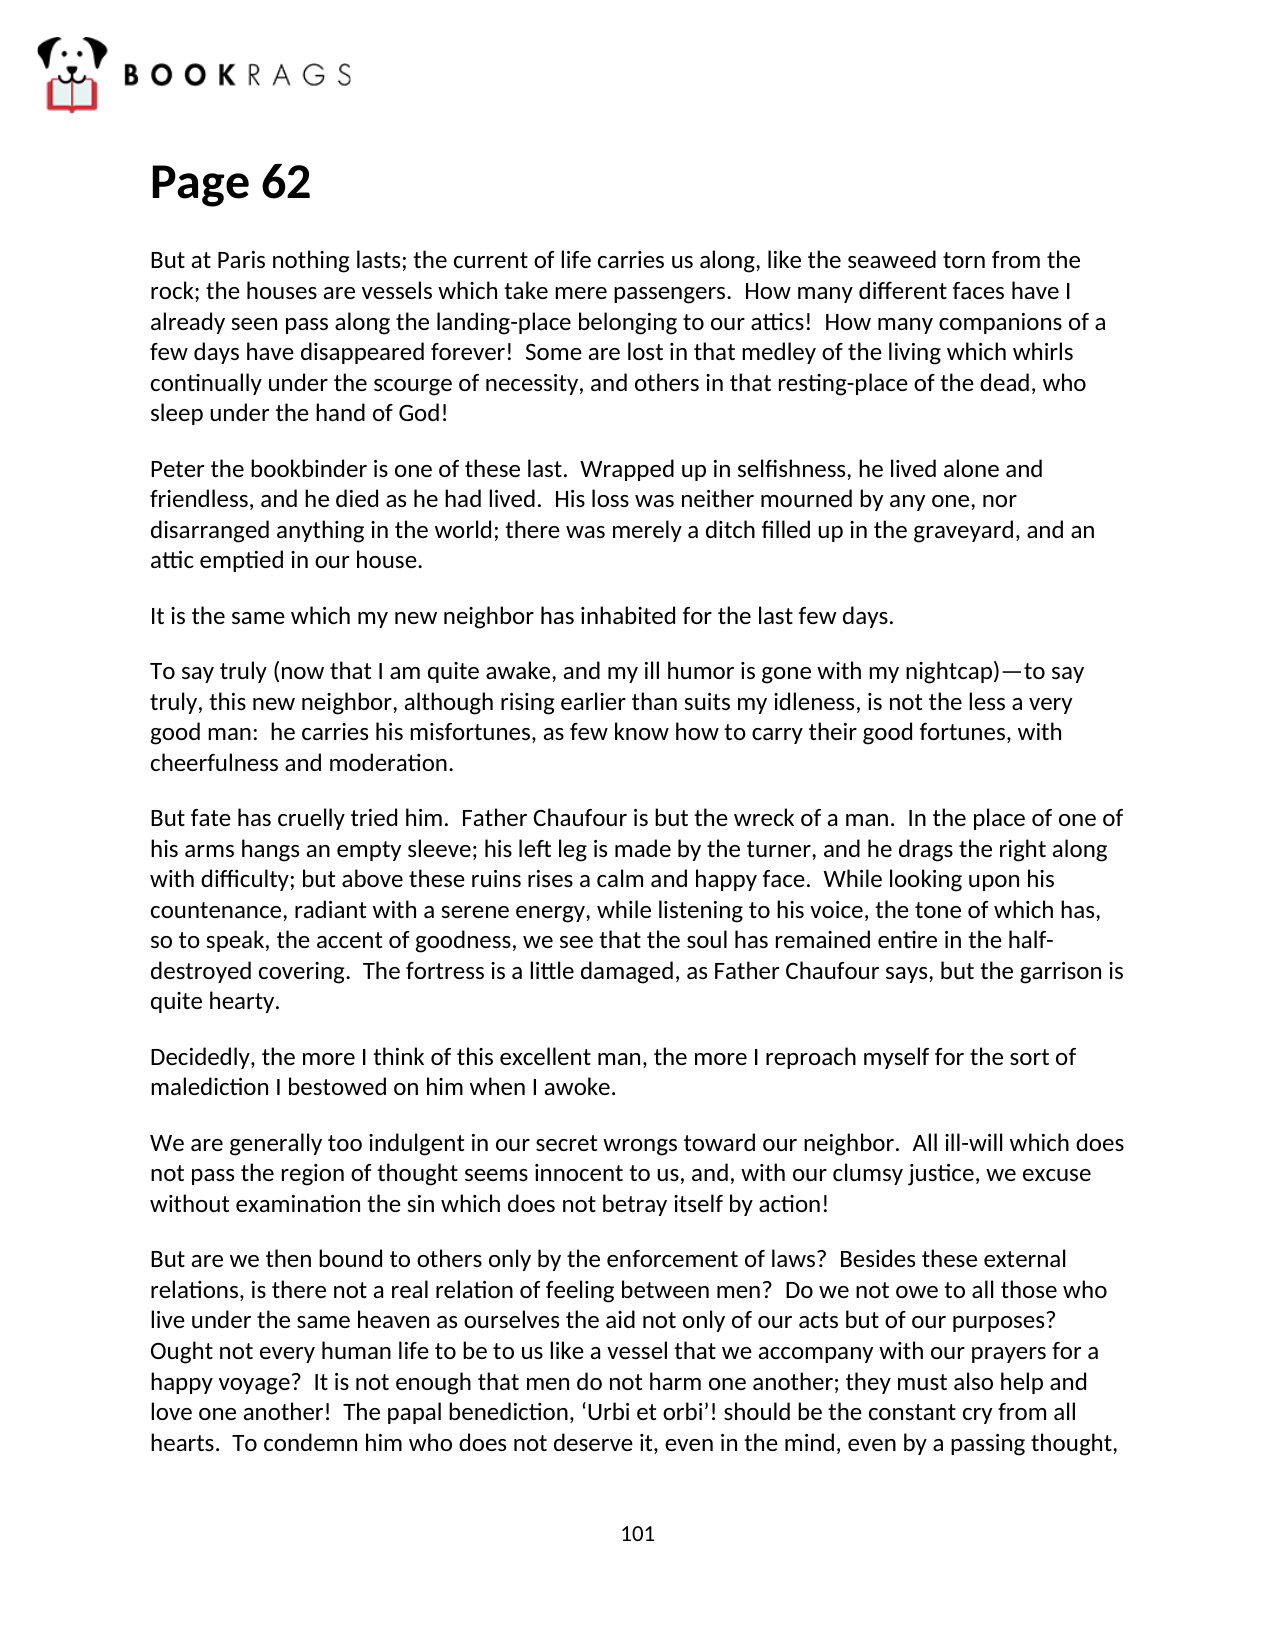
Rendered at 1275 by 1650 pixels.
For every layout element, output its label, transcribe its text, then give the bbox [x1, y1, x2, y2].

text It is the same which my new neighbor has inhabited for the last few days. [150, 600, 1125, 630]
text To say truly (now that I am quite awake, and my ill humor is gone with my nightcap)—­to say truly, this new neighbor, although rising earlier than suits my idleness, is not the less a very good man: he carries his misfortunes, as few know how to carry their good fortunes, with cheerfulness and moderation. [150, 655, 1125, 777]
text Page 62 [150, 150, 1125, 211]
text Decidedly, the more I think of this excellent man, the more I reproach myself for the sort of malediction I bestowed on him when I awoke. [150, 1041, 1125, 1102]
text But at Paris nothing lasts; the current of life carries us along, like the seaweed torn from the rock; the houses are vessels which take mere passengers. How many different faces have I already seen pass along the landing-place belonging to our attics! How many companions of a few days have disappeared forever! Some are lost in that medley of the living which whirls continually under the scourge of necessity, and others in that resting-place of the dead, who sleep under the hand of God! [150, 244, 1125, 428]
picture [37, 37, 351, 113]
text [150, 1244, 1125, 1457]
text But fate has cruelly tried him. Father Chaufour is but the wreck of a man. In the place of one of his arms hangs an empty sleeve; his left leg is made by the turner, and he drags the right along with difficulty; but above these ruins rises a calm and happy face. While looking upon his countenance, radiant with a serene energy, while listening to his voice, the tone of which has, so to speak, the accent of goodness, we see that the soul has remained entire in the half-destroyed covering. The fortress is a little damaged, as Father Chaufour says, but the garrison is quite hearty. [150, 802, 1125, 1016]
text Peter the bookbinder is one of these last. Wrapped up in selfishness, he lived alone and friendless, and he died as he had lived. His loss was neither mourned by any one, nor disarranged anything in the world; there was merely a ditch filled up in the graveyard, and an attic emptied in our house. [150, 453, 1125, 575]
text We are generally too indulgent in our secret wrongs toward our neighbor. All ill-will which does not pass the region of thought seems innocent to us, and, with our clumsy justice, we excuse without examination the sin which does not betray itself by action! [150, 1127, 1125, 1219]
